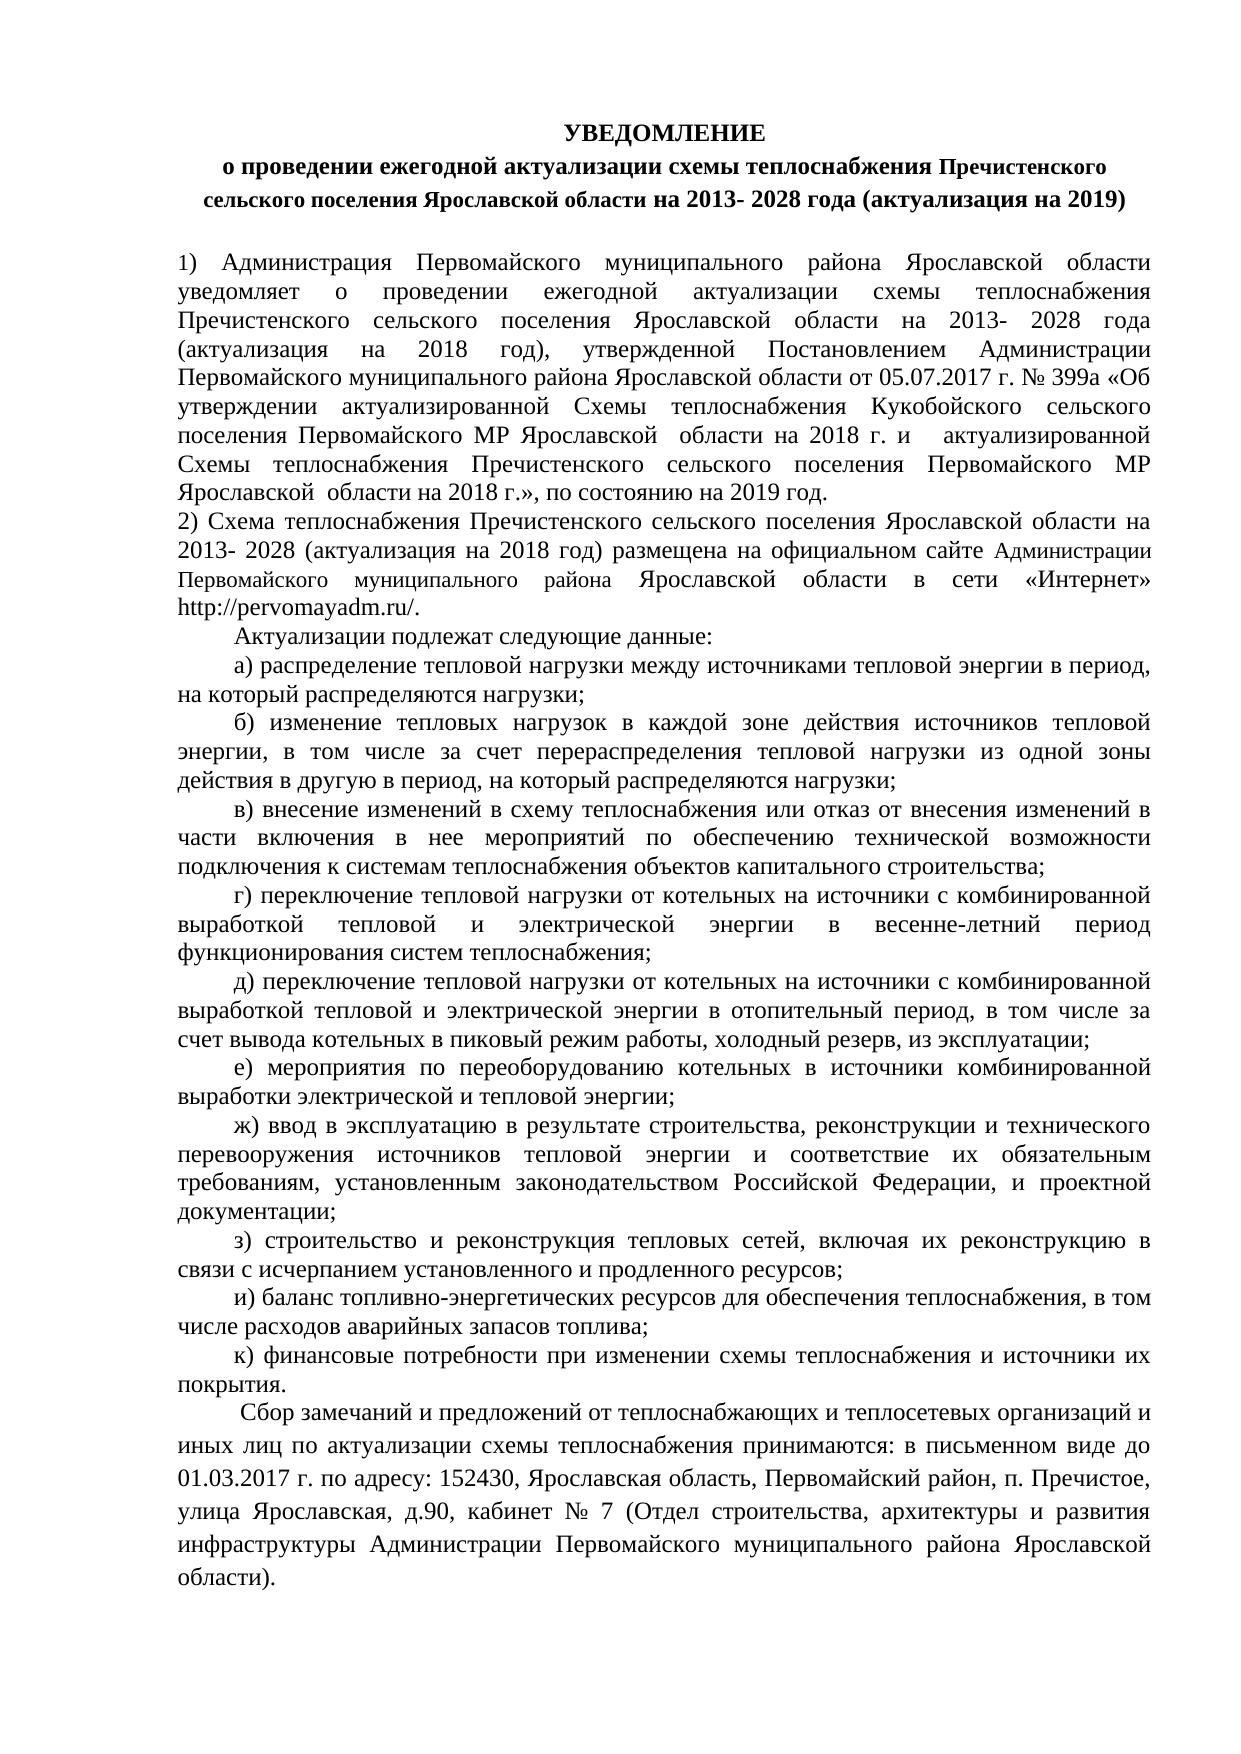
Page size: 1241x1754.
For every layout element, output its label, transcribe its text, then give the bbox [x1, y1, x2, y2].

text г) переключение тепловой нагрузки от котельных на источники с комбинированной выработкой тепловой и электрической энергии в весенне-летний период функционирования систем теплоснабжения; [177, 880, 1152, 966]
text к) финансовые потребности при изменении схемы теплоснабжения и источники их покрытия. [177, 1340, 1152, 1397]
text ж) ввод в эксплуатацию в результате строительства, реконструкции и технического перевооружения источников тепловой энергии и соответствие их обязательным требованиям, установленным законодательством Российской Федерации, и проектной документации; [177, 1110, 1152, 1225]
text 1) Администрация Первомайского муниципального района Ярославской области уведомляет о проведении ежегодной актуализации схемы теплоснабжения Пречистенского сельского поселения Ярославской области на 2013- 2028 года (актуализация на 2018 год), утвержденной Постановлением Администрации Первомайского муниципального района Ярославской области от 05.07.2017 г. № 399а «Об утверждении актуализированной Схемы теплоснабжения Кукобойского сельского поселения Первомайского МР Ярославской области на 2018 г. и актуализированной Схемы теплоснабжения Пречистенского сельского поселения Первомайского МР Ярославской области на 2018 г.», по состоянию на 2019 год. [177, 247, 1152, 506]
text д) переключение тепловой нагрузки от котельных на источники с комбинированной выработкой тепловой и электрической энергии в отопительный период, в том числе за счет вывода котельных в пиковый режим работы, холодный резерв, из эксплуатации; [177, 966, 1152, 1052]
text з) строительство и реконструкция тепловых сетей, включая их реконструкцию в связи с исчерпанием установленного и продленного ресурсов; [177, 1225, 1152, 1282]
text и) баланс топливно-энергетических ресурсов для обеспечения теплоснабжения, в том числе расходов аварийных запасов топлива; [177, 1282, 1152, 1340]
text в) внесение изменений в схему теплоснабжения или отказ от внесения изменений в части включения в нее мероприятий по обеспечению технической возможности подключения к системам теплоснабжения объектов капитального строительства; [177, 794, 1152, 880]
text УВЕДОМЛЕНИЕ [177, 118, 1152, 147]
text а) распределение тепловой нагрузки между источниками тепловой энергии в период, на который распределяются нагрузки; [177, 650, 1152, 707]
text е) мероприятия по переоборудованию котельных в источники комбинированной выработки электрической и тепловой энергии; [177, 1052, 1152, 1110]
text Сбор замечаний и предложений от теплоснабжающих и теплосетевых организаций и иных лиц по актуализации схемы теплоснабжения принимаются: в письменном виде до 01.03.2017 г. по адресу: 152430, Ярославская область, Первомайский район, п. Пречистое, улица Ярославская, д.90, кабинет № 7 (Отдел строительства, архитектуры и развития инфраструктуры Администрации Первомайского муниципального района Ярославской области). [177, 1397, 1152, 1591]
text Актуализации подлежат следующие данные: [177, 621, 1152, 650]
text о проведении ежегодной актуализации схемы теплоснабжения Пречистенского сельского поселения Ярославской области на 2013- 2028 года (актуализация на 2019) [177, 151, 1152, 213]
text 2) Схема теплоснабжения Пречистенского сельского поселения Ярославской области на 2013- 2028 (актуализация на 2018 год) размещена на официальном сайте Администрации Первомайского муниципального района Ярославской области в сети «Интернет» http://pervomayadm.ru/. [177, 506, 1152, 621]
text б) изменение тепловых нагрузок в каждой зоне действия источников тепловой энергии, в том числе за счет перераспределения тепловой нагрузки из одной зоны действия в другую в период, на который распределяются нагрузки; [177, 707, 1152, 794]
